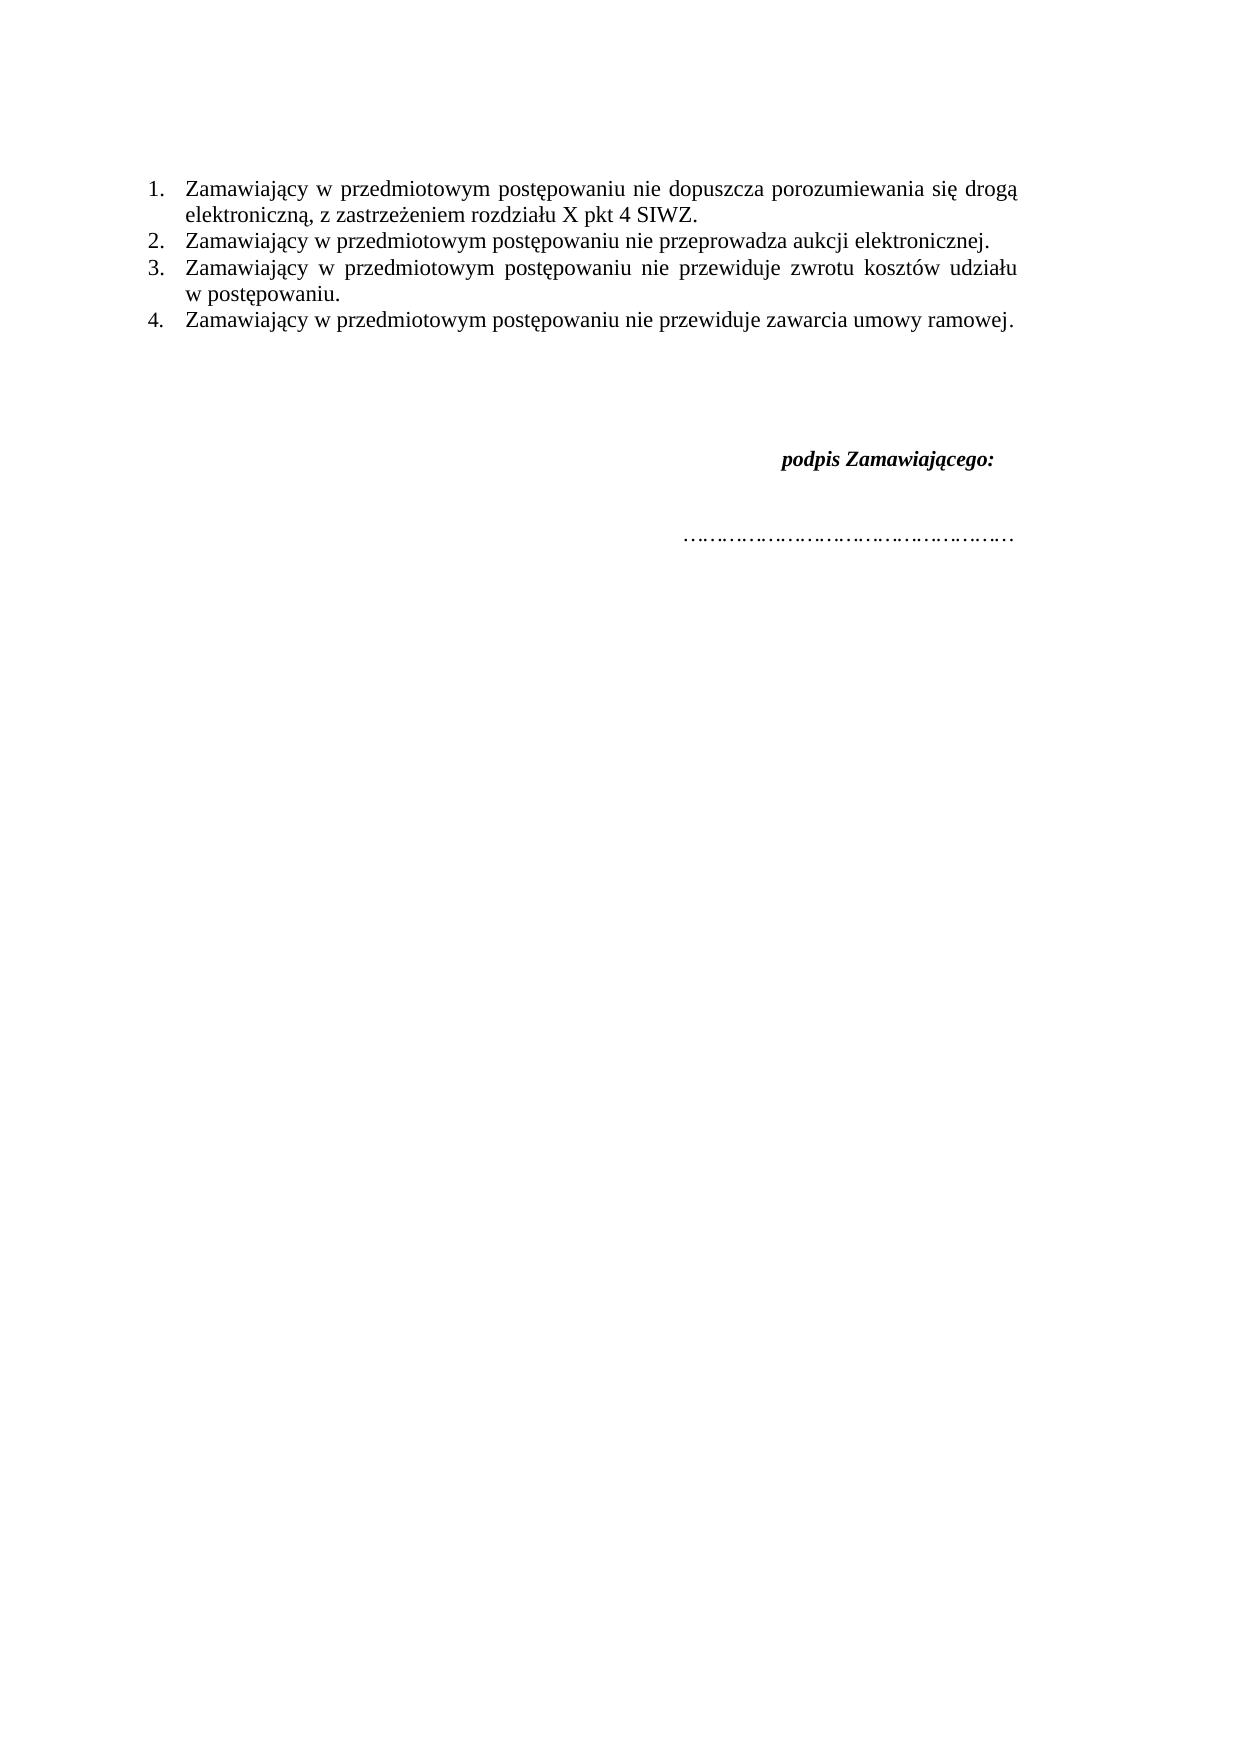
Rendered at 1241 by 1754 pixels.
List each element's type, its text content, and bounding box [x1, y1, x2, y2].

list Zamawiający w przedmiotowym postępowaniu nie przewiduje zawarcia umowy ramowej. [148, 306, 1019, 333]
list Zamawiający w przedmiotowym postępowaniu nie dopuszcza porozumiewania się drogą elektroniczną, z zastrzeżeniem rozdziału X pkt 4 SIWZ. [148, 175, 1019, 227]
text …………………………………………… [679, 521, 1019, 547]
list Zamawiający w przedmiotowym postępowaniu nie przeprowadza aukcji elektronicznej. [148, 227, 1019, 254]
list Zamawiający w przedmiotowym postępowaniu nie przewiduje zwrotu kosztów udziału w postępowaniu. [148, 254, 1019, 306]
text podpis Zamawiającego: [708, 446, 1019, 471]
